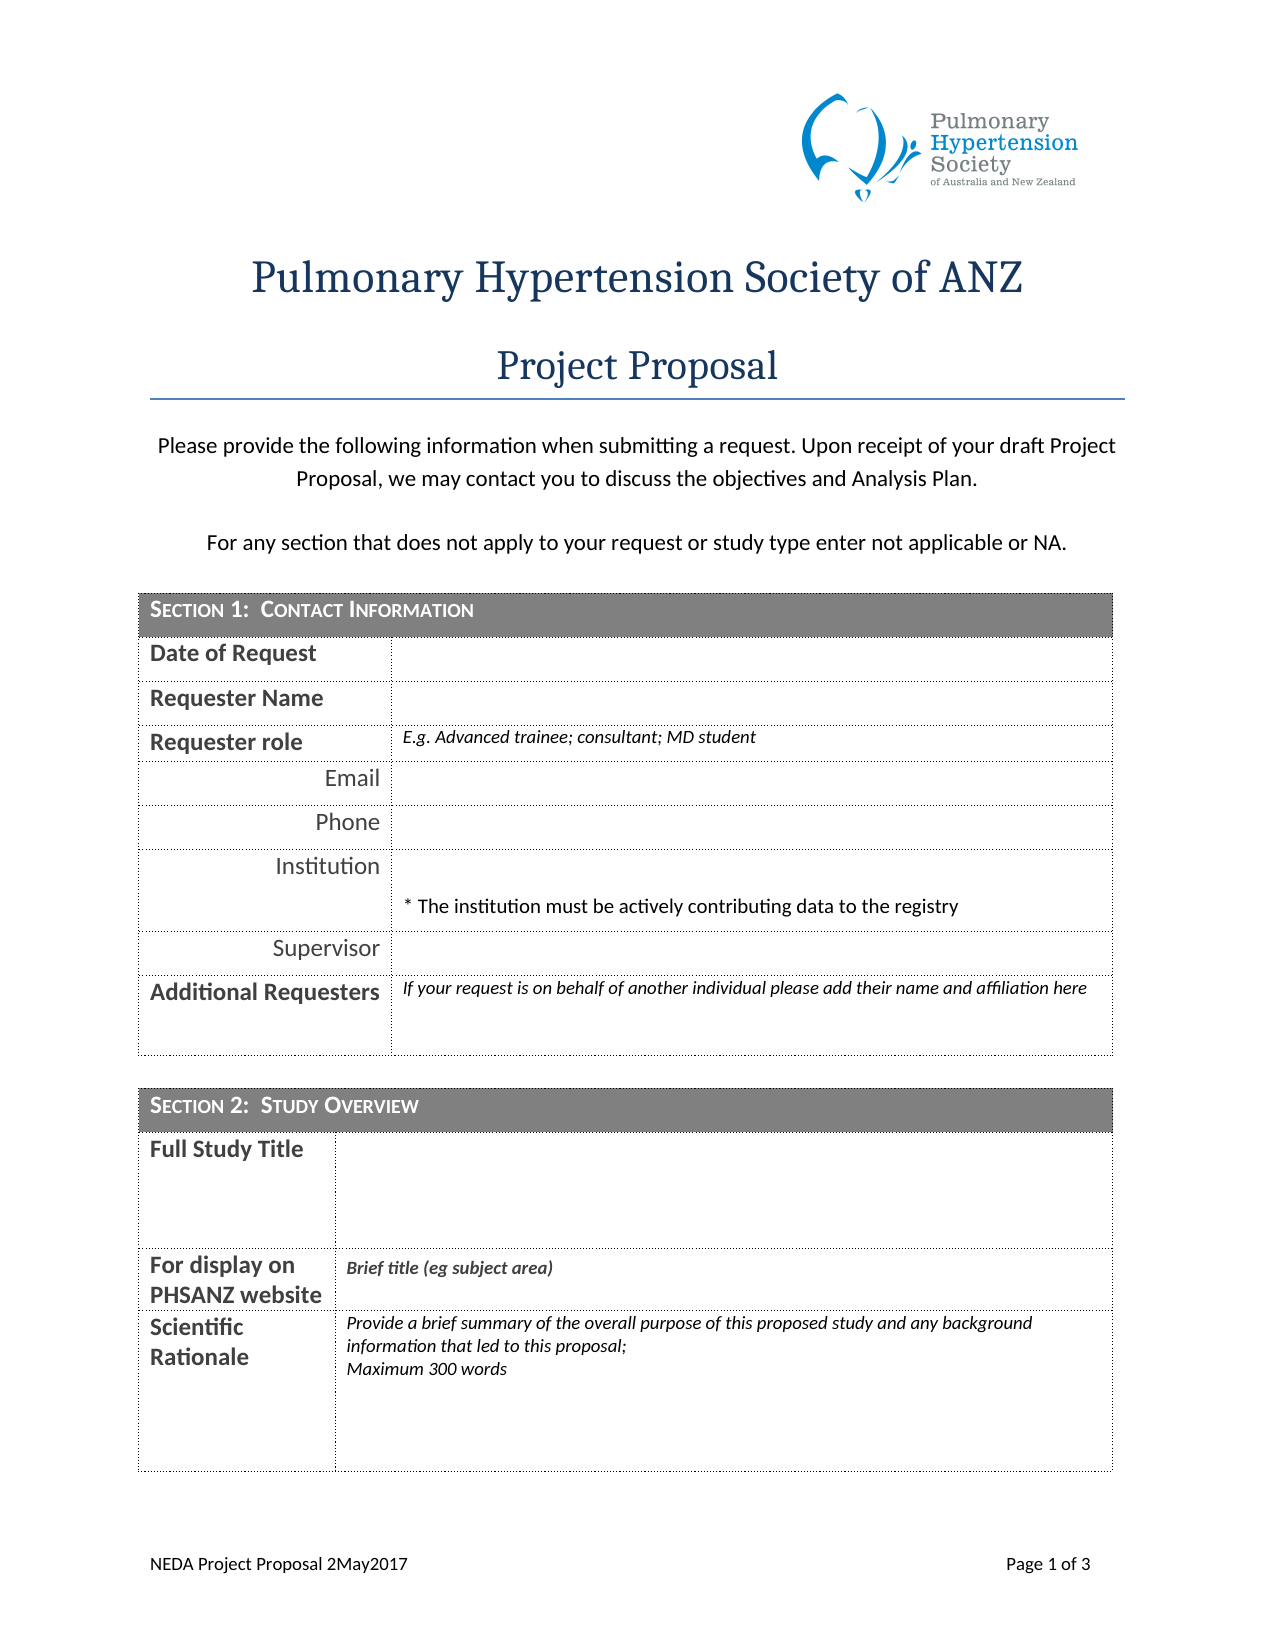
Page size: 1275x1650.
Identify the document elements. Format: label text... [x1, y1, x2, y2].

table_header Section 2: Study Overview [139, 1088, 1113, 1132]
table_cell Brief title (eg subject area) [335, 1248, 1113, 1310]
table_cell Date of Request [139, 637, 391, 681]
table_cell Additional Requesters [139, 975, 391, 1055]
text Please provide the following information when submitting a request. Upon receipt of your draft Project Proposal, we may contact you to discuss the objectives and Analysis Plan. [150, 432, 1125, 492]
table_cell Phone [139, 805, 391, 849]
table_cell Scientific Rationale [139, 1310, 335, 1471]
table_cell [391, 805, 1113, 849]
table_cell * The institution must be actively contributing data to the registry [391, 849, 1113, 931]
table_cell Full Study Title [139, 1132, 335, 1248]
table_cell Requester role [139, 725, 391, 761]
table_header Section 1: Contact Information [139, 593, 1113, 637]
table_cell [335, 1132, 1113, 1248]
table_cell For display on PHSANZ website [139, 1248, 335, 1310]
table_cell Supervisor [139, 931, 391, 975]
text For any section that does not apply to your request or study type enter not applicable or NA. [150, 528, 1125, 556]
table_cell Requester Name [139, 681, 391, 725]
table_cell Provide a brief summary of the overall purpose of this proposed study and any background information that led to this proposal; Maximum 300 words [335, 1310, 1113, 1471]
table_cell Email [139, 761, 391, 805]
table_cell [391, 931, 1113, 975]
table_cell If your request is on behalf of another individual please add their name and affiliation here [391, 975, 1113, 1055]
table_cell [391, 681, 1113, 725]
table_cell [391, 761, 1113, 805]
table_cell E.g. Advanced trainee; consultant; MD student [391, 725, 1113, 761]
table_cell Institution [139, 849, 391, 931]
table_cell [391, 637, 1113, 681]
picture [785, 75, 1091, 225]
